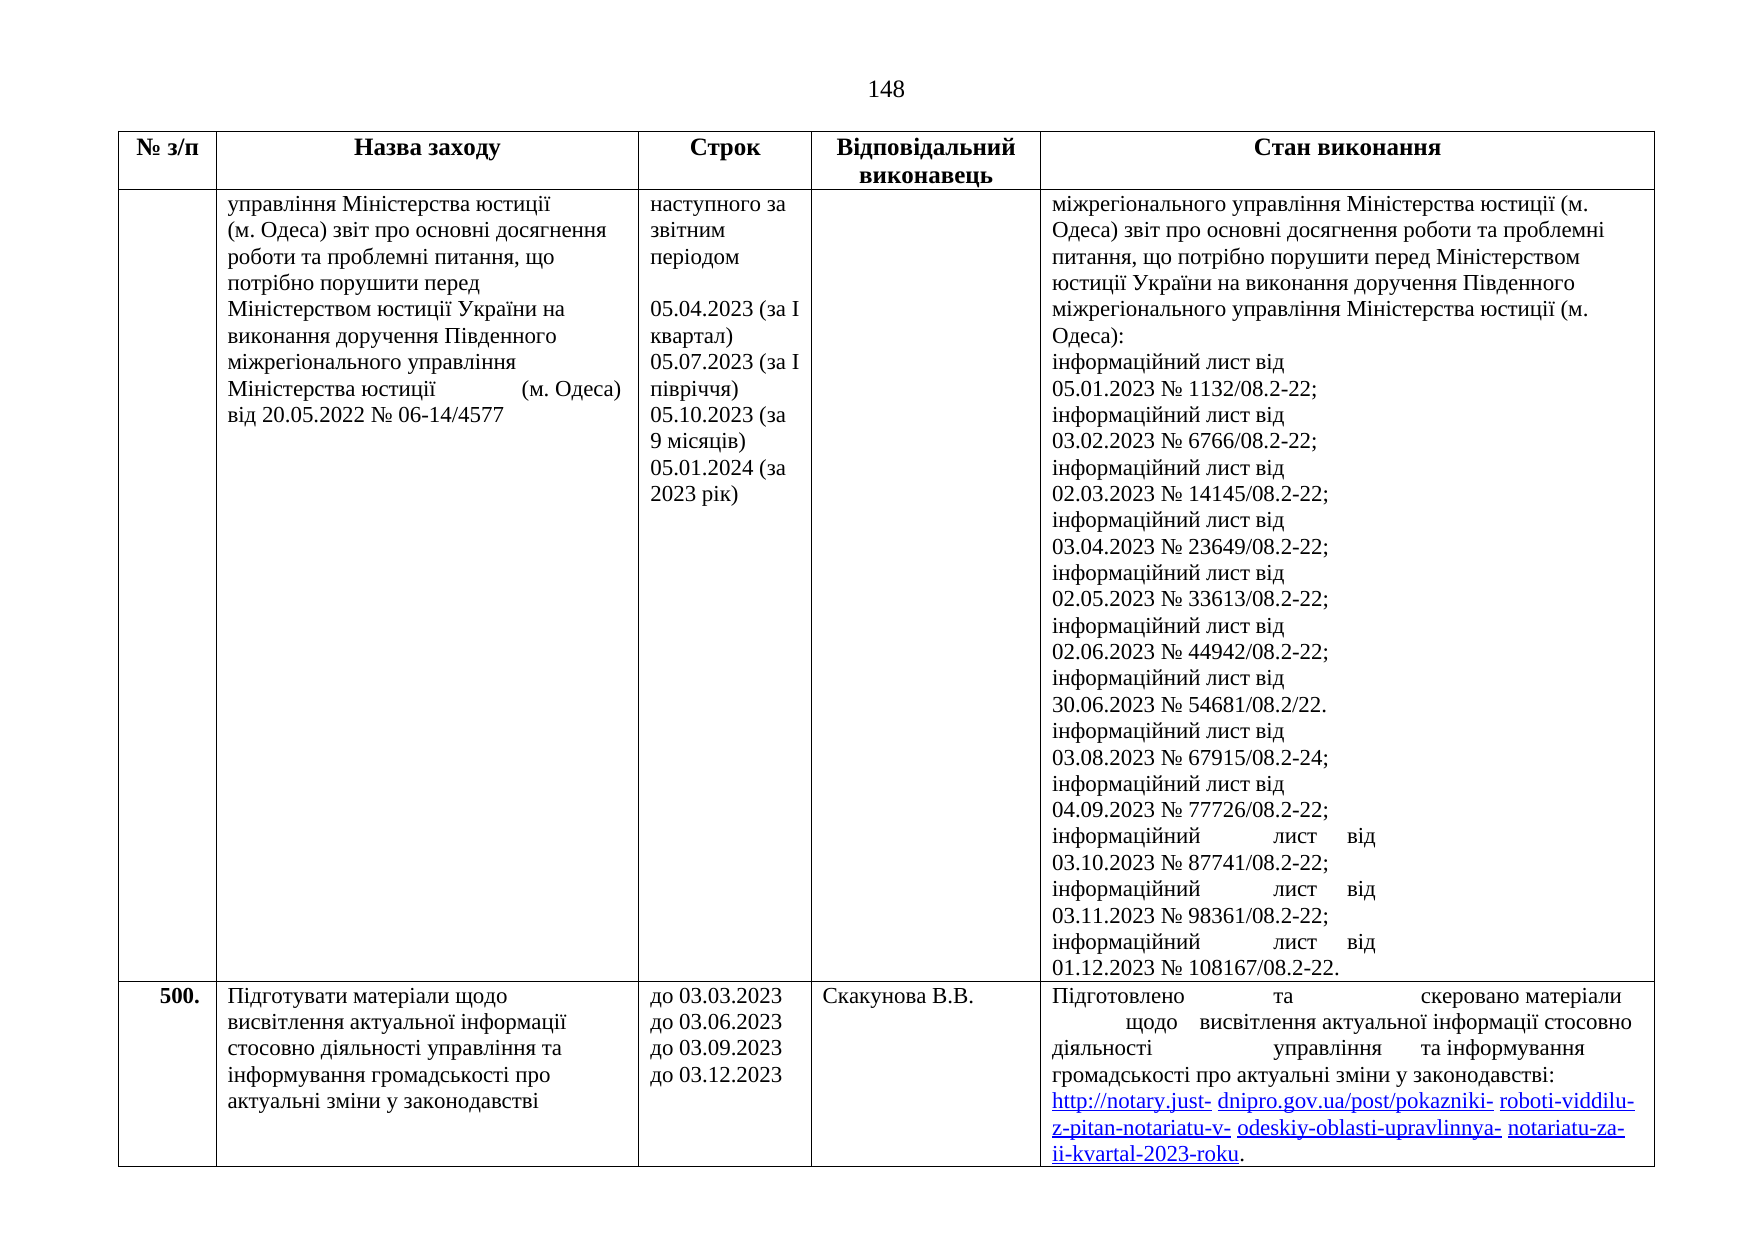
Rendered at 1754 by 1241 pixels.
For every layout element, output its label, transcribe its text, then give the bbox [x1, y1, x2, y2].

table_header Стан виконання [1041, 132, 1654, 189]
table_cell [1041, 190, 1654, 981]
table_header Строк [639, 132, 811, 189]
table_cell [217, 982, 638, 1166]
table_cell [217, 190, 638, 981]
table_header Назва заходу [217, 132, 638, 189]
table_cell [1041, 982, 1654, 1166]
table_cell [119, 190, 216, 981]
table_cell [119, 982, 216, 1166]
table_header Відповідальний виконавець [812, 132, 1040, 189]
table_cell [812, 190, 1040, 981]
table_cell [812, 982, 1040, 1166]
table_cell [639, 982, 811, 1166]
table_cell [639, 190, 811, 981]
table_header № з/п [119, 132, 216, 189]
